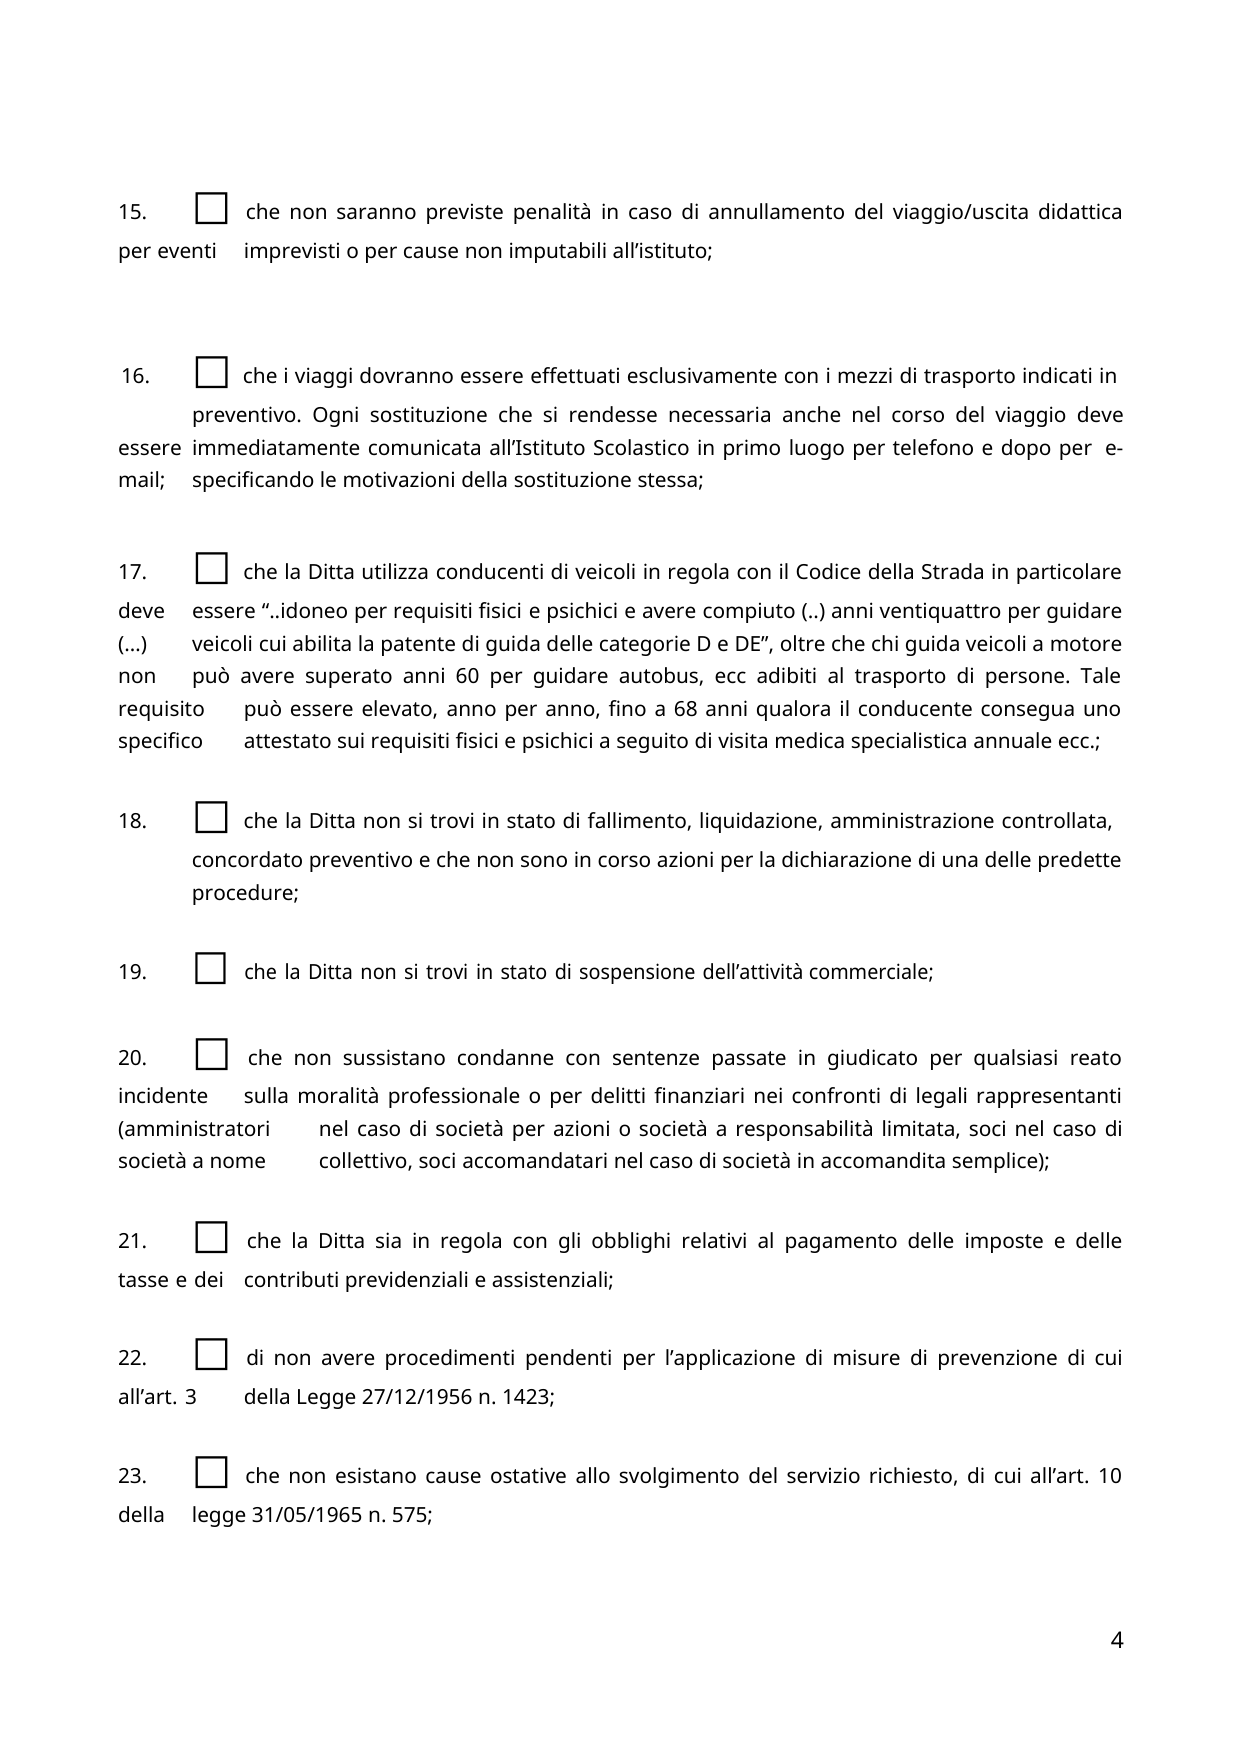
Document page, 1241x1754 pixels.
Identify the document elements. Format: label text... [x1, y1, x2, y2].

list □ di non avere procedimenti pendenti per l’applicazione di misure di prevenzione di cui all’art. 3 della Legge 27/12/1956 n. 1423; [118, 1321, 1123, 1411]
list □ che non sussistano condanne con sentenze passate in giudicato per qualsiasi reato incidente sulla moralità professionale o per delitti finanziari nei confronti di legali rappresentanti (amministratori nel caso di società per azioni o società a responsabilità limitata, soci nel caso di società a nome collettivo, soci accomandatari nel caso di società in accomandita semplice); [118, 1020, 1124, 1175]
list □ che la Ditta sia in regola con gli obblighi relativi al pagamento delle imposte e delle tasse e dei contributi previdenziali e assistenziali; [118, 1203, 1123, 1293]
list □ che la Ditta non si trovi in stato di sospensione dell’attività commerciale; [118, 935, 1136, 991]
list □ che la Ditta non si trovi in stato di fallimento, liquidazione, amministrazione controllata, concordato preventivo e che non sono in corso azioni per la dichiarazione di una delle predette procedure; [118, 784, 1123, 906]
list □ che non esistano cause ostative allo svolgimento del servizio richiesto, di cui all’art. 10 della legge 31/05/1965 n. 575; [118, 1439, 1123, 1529]
list □ che non saranno previste penalità in caso di annullamento del viaggio/uscita didattica per eventi imprevisti o per cause non imputabili all’istituto; [118, 175, 1123, 265]
list □ che i viaggi dovranno essere effettuati esclusivamente con i mezzi di trasporto indicati in preventivo. Ogni sostituzione che si rendesse necessaria anche nel corso del viaggio deve essere immediatamente comunicata all’Istituto Scolastico in primo luogo per telefono e dopo per e-mail; specificando le motivazioni della sostituzione stessa; [118, 339, 1123, 494]
list □ che la Ditta utilizza conducenti di veicoli in regola con il Codice della Strada in particolare deve essere “..idoneo per requisiti fisici e psichici e avere compiuto (..) anni ventiquattro per guidare (…) veicoli cui abilita la patente di guida delle categorie D e DE”, oltre che chi guida veicoli a motore non può avere superato anni 60 per guidare autobus, ecc adibiti al trasporto di persone. Tale requisito può essere elevato, anno per anno, fino a 68 anni qualora il conducente consegua uno specifico attestato sui requisiti fisici e psichici a seguito di visita medica specialistica annuale ecc.; [118, 535, 1123, 755]
